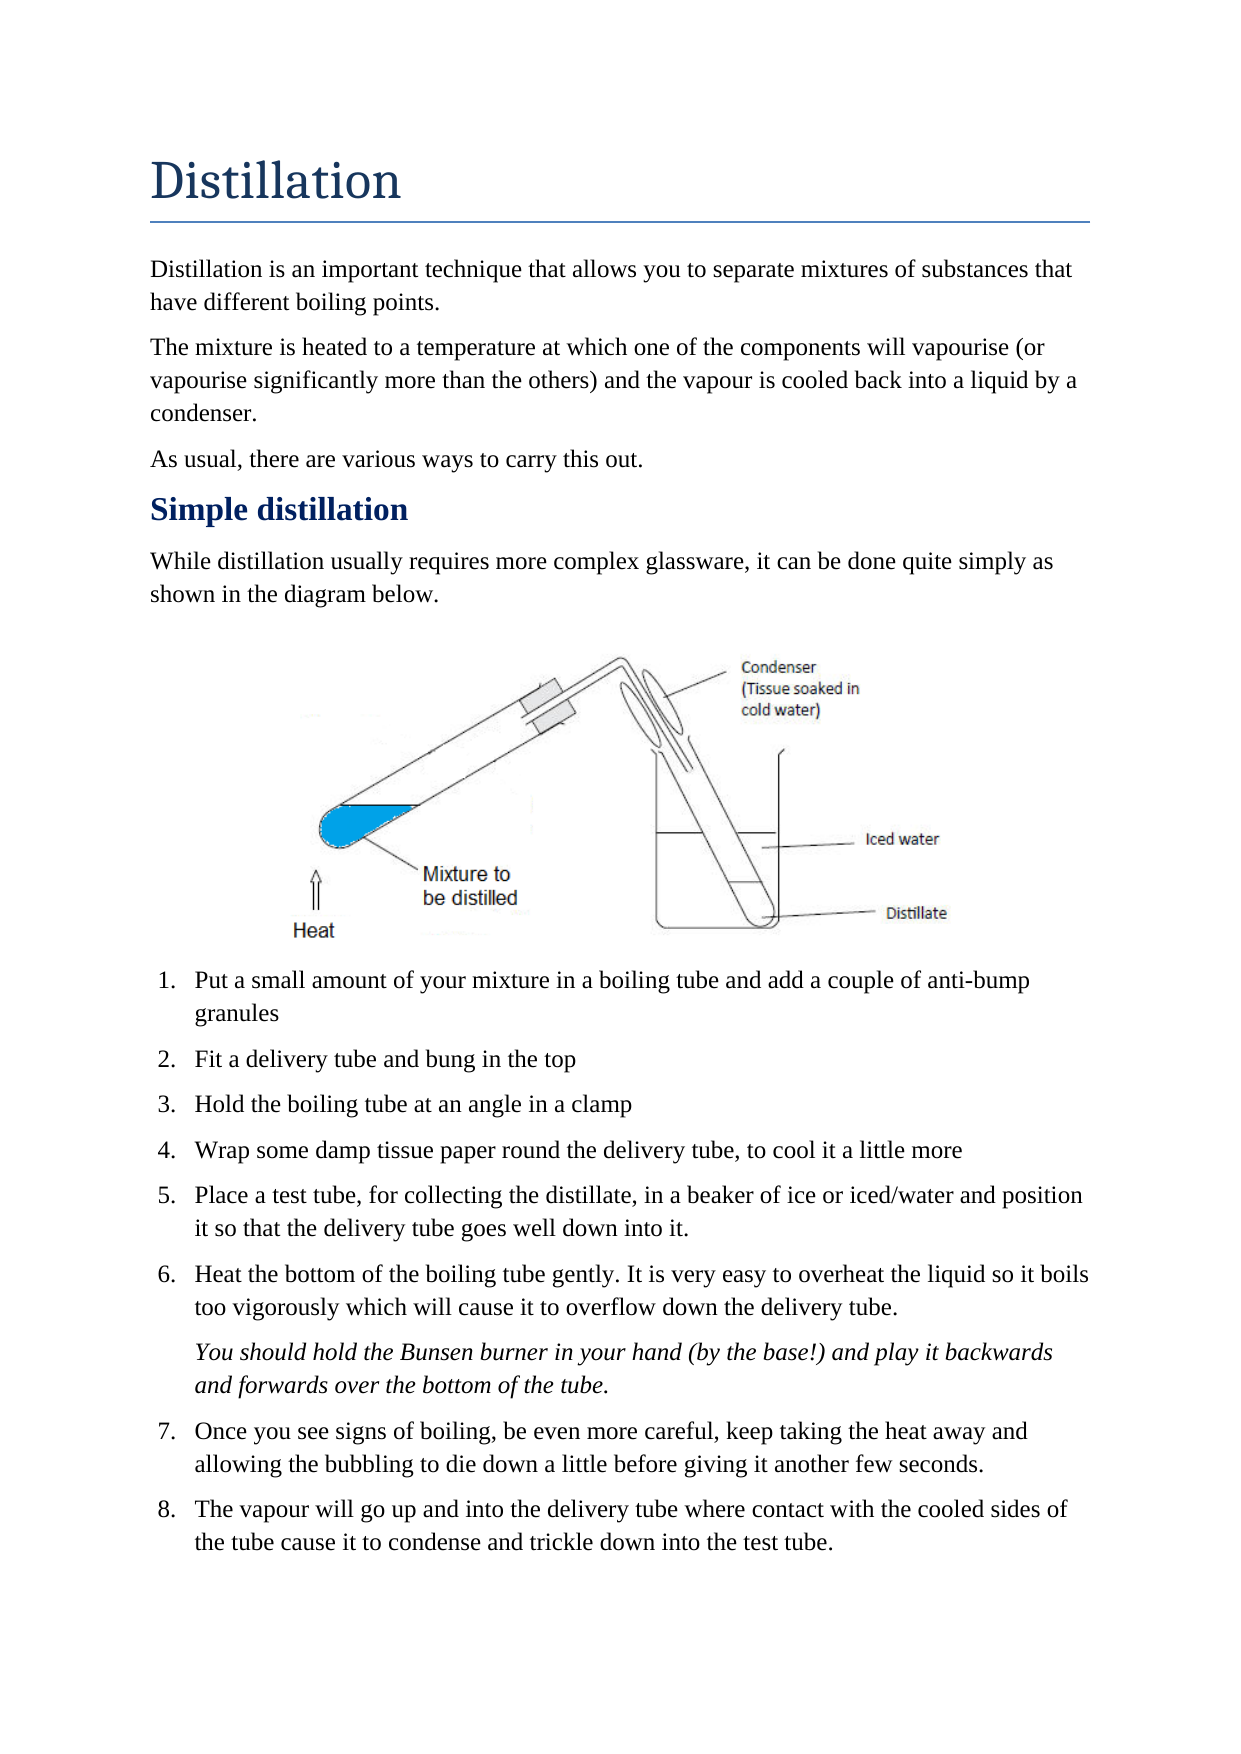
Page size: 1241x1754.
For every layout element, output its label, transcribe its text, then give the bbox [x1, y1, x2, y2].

list Hold the boiling tube at an angle in a clamp [157, 1089, 1090, 1118]
list Put a small amount of your mixture in a boiling tube and add a couple of anti-bump granules [157, 965, 1090, 1027]
list Fit a delivery tube and bung in the top [157, 1044, 1090, 1072]
text Distillation is an important technique that allows you to separate mixtures of substances that have different boiling points. [150, 254, 1090, 316]
subtitle Simple distillation [150, 489, 1090, 528]
list Wrap some damp tissue paper round the delivery tube, to cool it a little more [157, 1135, 1090, 1163]
list The vapour will go up and into the delivery tube where contact with the cooled sides of the tube cause it to condense and trickle down into the test tube. [157, 1494, 1090, 1556]
text While distillation usually requires more complex glassware, it can be done quite simply as shown in the diagram below. [150, 546, 1090, 608]
list Once you see signs of boiling, be even more careful, keep taking the heat away and allowing the bubbling to die down a little before giving it another few seconds. [157, 1416, 1090, 1478]
text As usual, there are various ways to carry this out. [150, 444, 1090, 473]
list Heat the bottom of the boiling tube gently. It is very easy to overheat the liquid so it boils too vigorously which will cause it to overflow down the delivery tube. [157, 1259, 1090, 1321]
text The mixture is heated to a temperature at which one of the components will vapourise (or vapourise significantly more than the others) and the vapour is cooled back into a liquid by a condenser. [150, 332, 1090, 427]
picture [278, 624, 962, 949]
title Distillation [150, 150, 1090, 221]
list Place a test tube, for collecting the distillate, in a beaker of ice or iced/water and position it so that the delivery tube goes well down into it. [157, 1180, 1090, 1242]
list You should hold the Bunsen burner in your hand (by the base!) and play it backwards and forwards over the bottom of the tube. [194, 1337, 1090, 1399]
